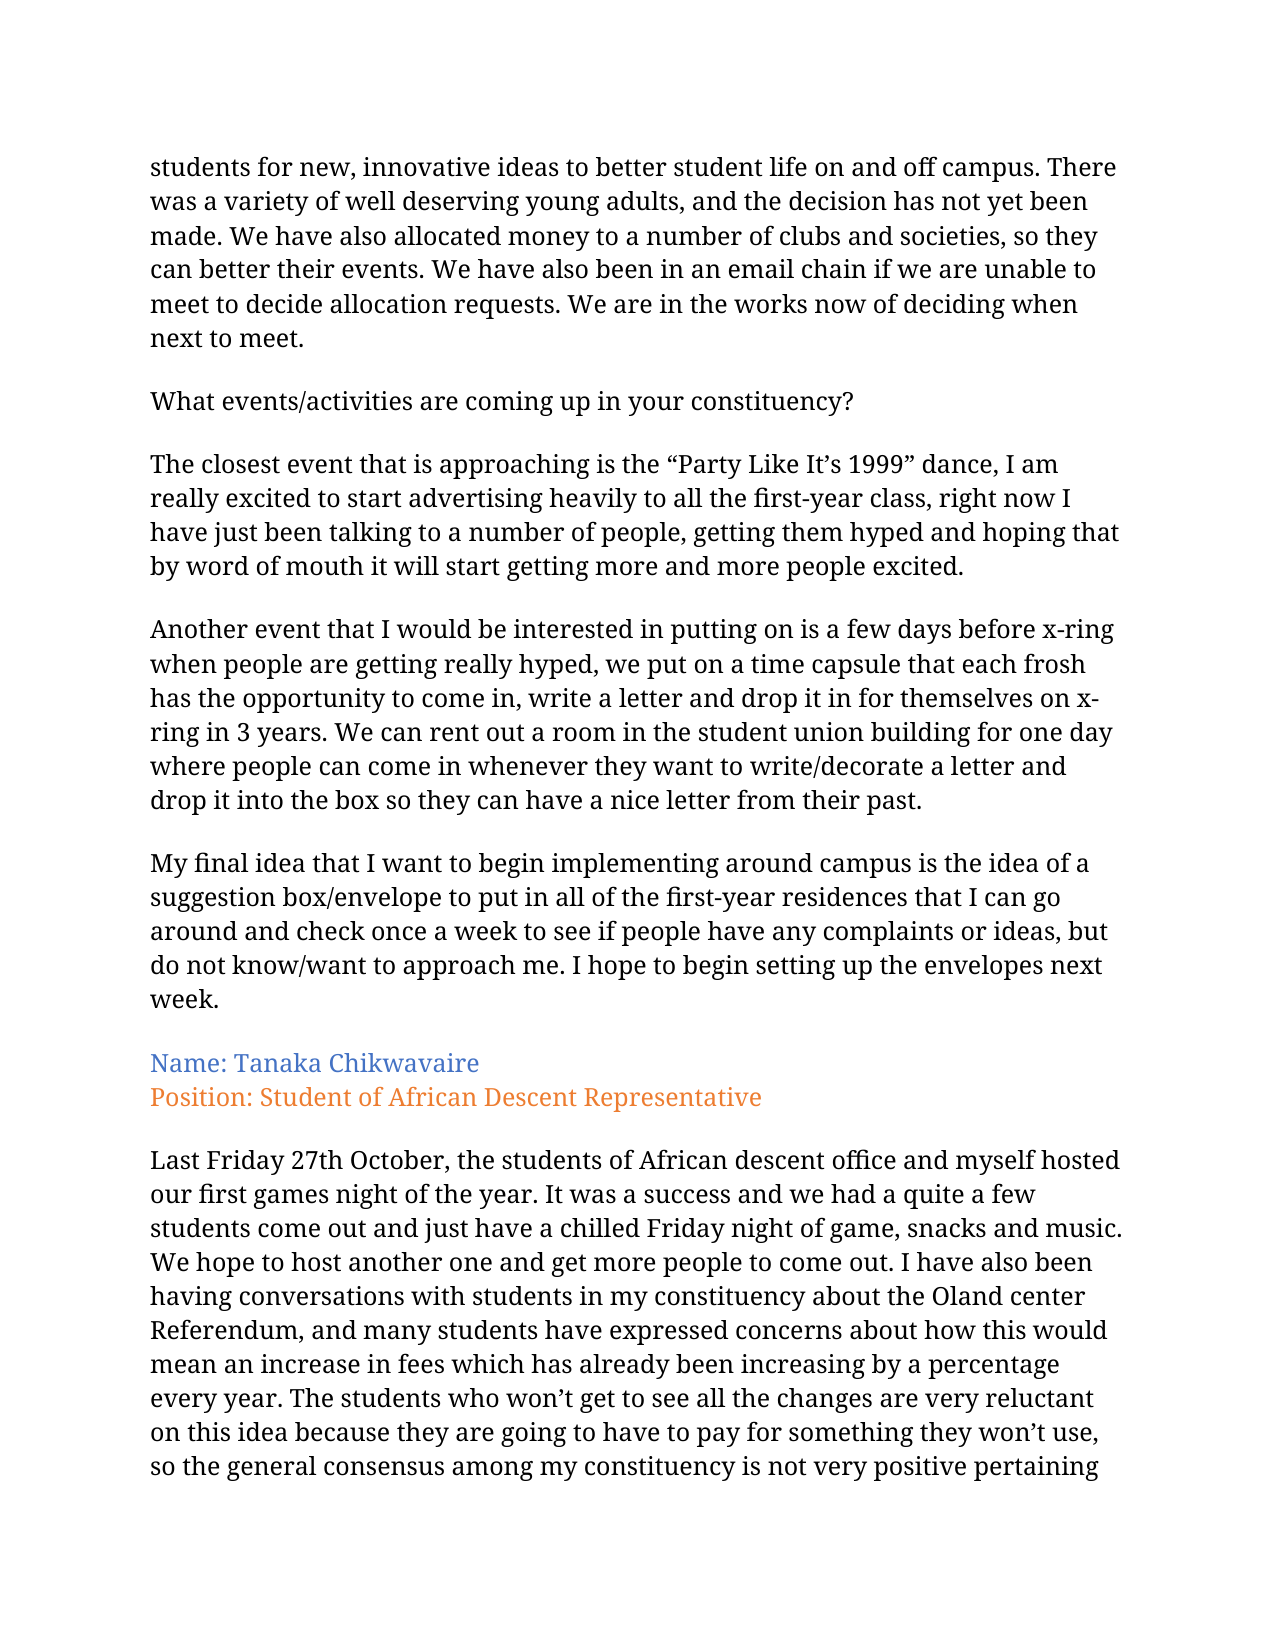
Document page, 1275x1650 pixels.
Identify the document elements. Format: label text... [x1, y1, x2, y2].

text The closest event that is approaching is the “Party Like It’s 1999” dance, I am really excited to start advertising heavily to all the first-year class, right now I have just been talking to a number of people, getting them hyped and hoping that by word of mouth it will start getting more and more people excited. [150, 447, 1125, 583]
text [150, 150, 1125, 354]
text What events/activities are coming up in your constituency? [150, 383, 1125, 418]
text Name: Tanaka Chikwavaire Position: Student of African Descent Representative [150, 1045, 1125, 1113]
text Another event that I would be interested in putting on is a few days before x-ring when people are getting really hyped, we put on a time capsule that each frosh has the opportunity to come in, write a letter and drop it in for themselves on x-ring in 3 years. We can rent out a room in the student union building for one day where people can come in whenever they want to write/decorate a letter and drop it into the box so they can have a nice letter from their past. [150, 612, 1125, 817]
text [150, 1142, 1125, 1483]
text My final idea that I want to begin implementing around campus is the idea of a suggestion box/envelope to put in all of the first-year residences that I can go around and check once a week to see if people have any complaints or ideas, but do not know/want to approach me. I hope to begin setting up the envelopes next week. [150, 846, 1125, 1016]
